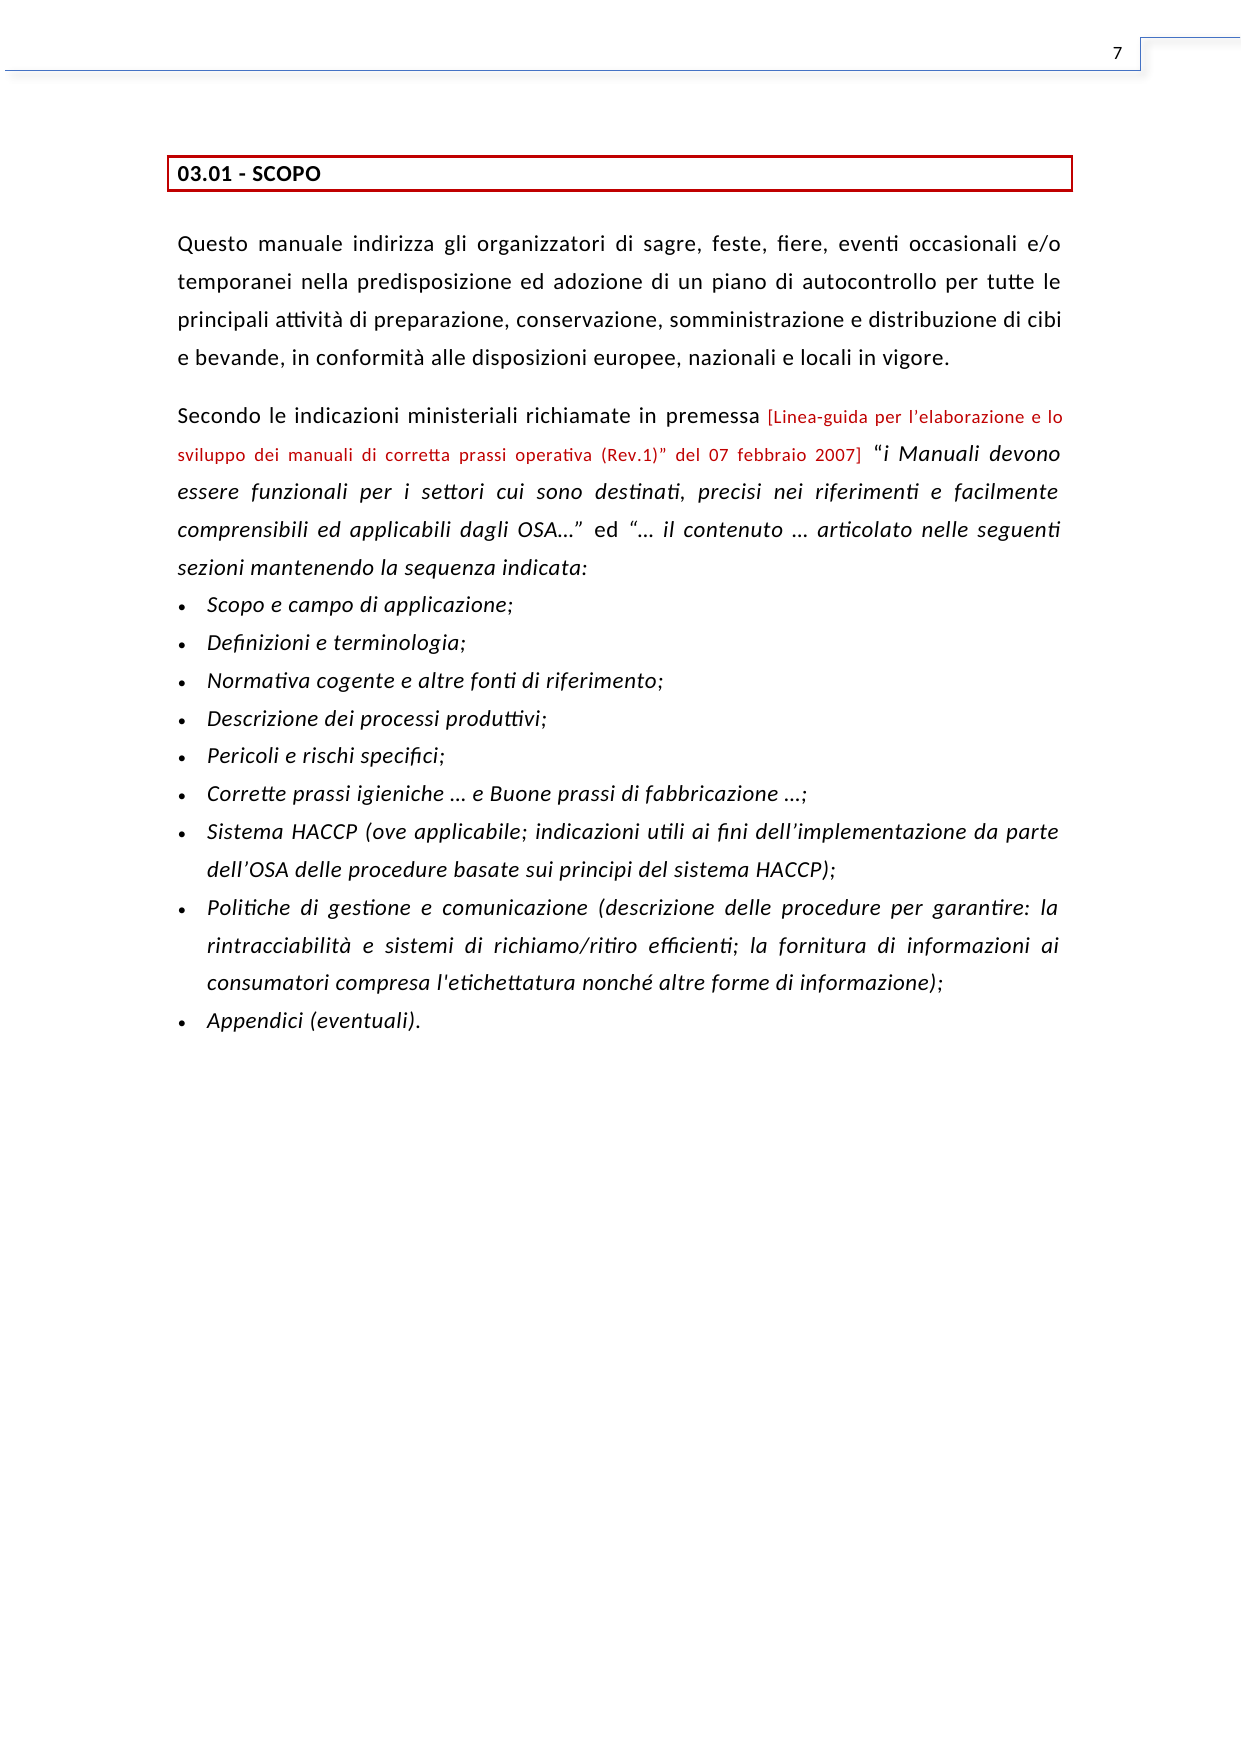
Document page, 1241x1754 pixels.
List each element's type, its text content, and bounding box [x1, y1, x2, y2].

text Questo manuale indirizza gli organizzatori di sagre, feste, fiere, eventi occasionali e/o temporanei nella predisposizione ed adozione di un piano di autocontrollo per tutte le principali attività di preparazione, conservazione, somministrazione e distribuzione di cibi e bevande, in conformità alle disposizioni europee, nazionali e locali in vigore. [177, 229, 1063, 371]
list Definizioni e terminologia; [177, 628, 1063, 656]
list Pericoli e rischi specifici; [177, 742, 1063, 770]
text Secondo le indicazioni ministeriali richiamate in premessa [Linea-guida per l’elaborazione e lo sviluppo dei manuali di corretta prassi operativa (Rev.1)” del 07 febbraio 2007] “i Manuali devono essere funzionali per i settori cui sono destinati, precisi nei riferimenti e facilmente comprensibili ed applicabili dagli OSA…” ed “… il contenuto … articolato nelle seguenti sezioni mantenendo la sequenza indicata: [177, 401, 1063, 581]
list Sistema HACCP (ove applicabile; indicazioni utili ai fini dell’implementazione da parte dell’OSA delle procedure basate sui principi del sistema HACCP); [177, 817, 1063, 883]
list Corrette prassi igieniche … e Buone prassi di fabbricazione …; [177, 779, 1063, 807]
text 03.01 - SCOPO [169, 158, 1071, 189]
list Descrizione dei processi produttivi; [177, 704, 1063, 732]
list Normativa cogente e altre fonti di riferimento; [177, 666, 1063, 694]
list Appendici (eventuali). [177, 1006, 1063, 1034]
list Politiche di gestione e comunicazione (descrizione delle procedure per garantire: la rintracciabilità e sistemi di richiamo/ritiro efficienti; la fornitura di informazioni ai consumatori compresa l'etichettatura nonché altre forme di informazione); [177, 893, 1063, 997]
list Scopo e campo di applicazione; [177, 590, 1063, 618]
